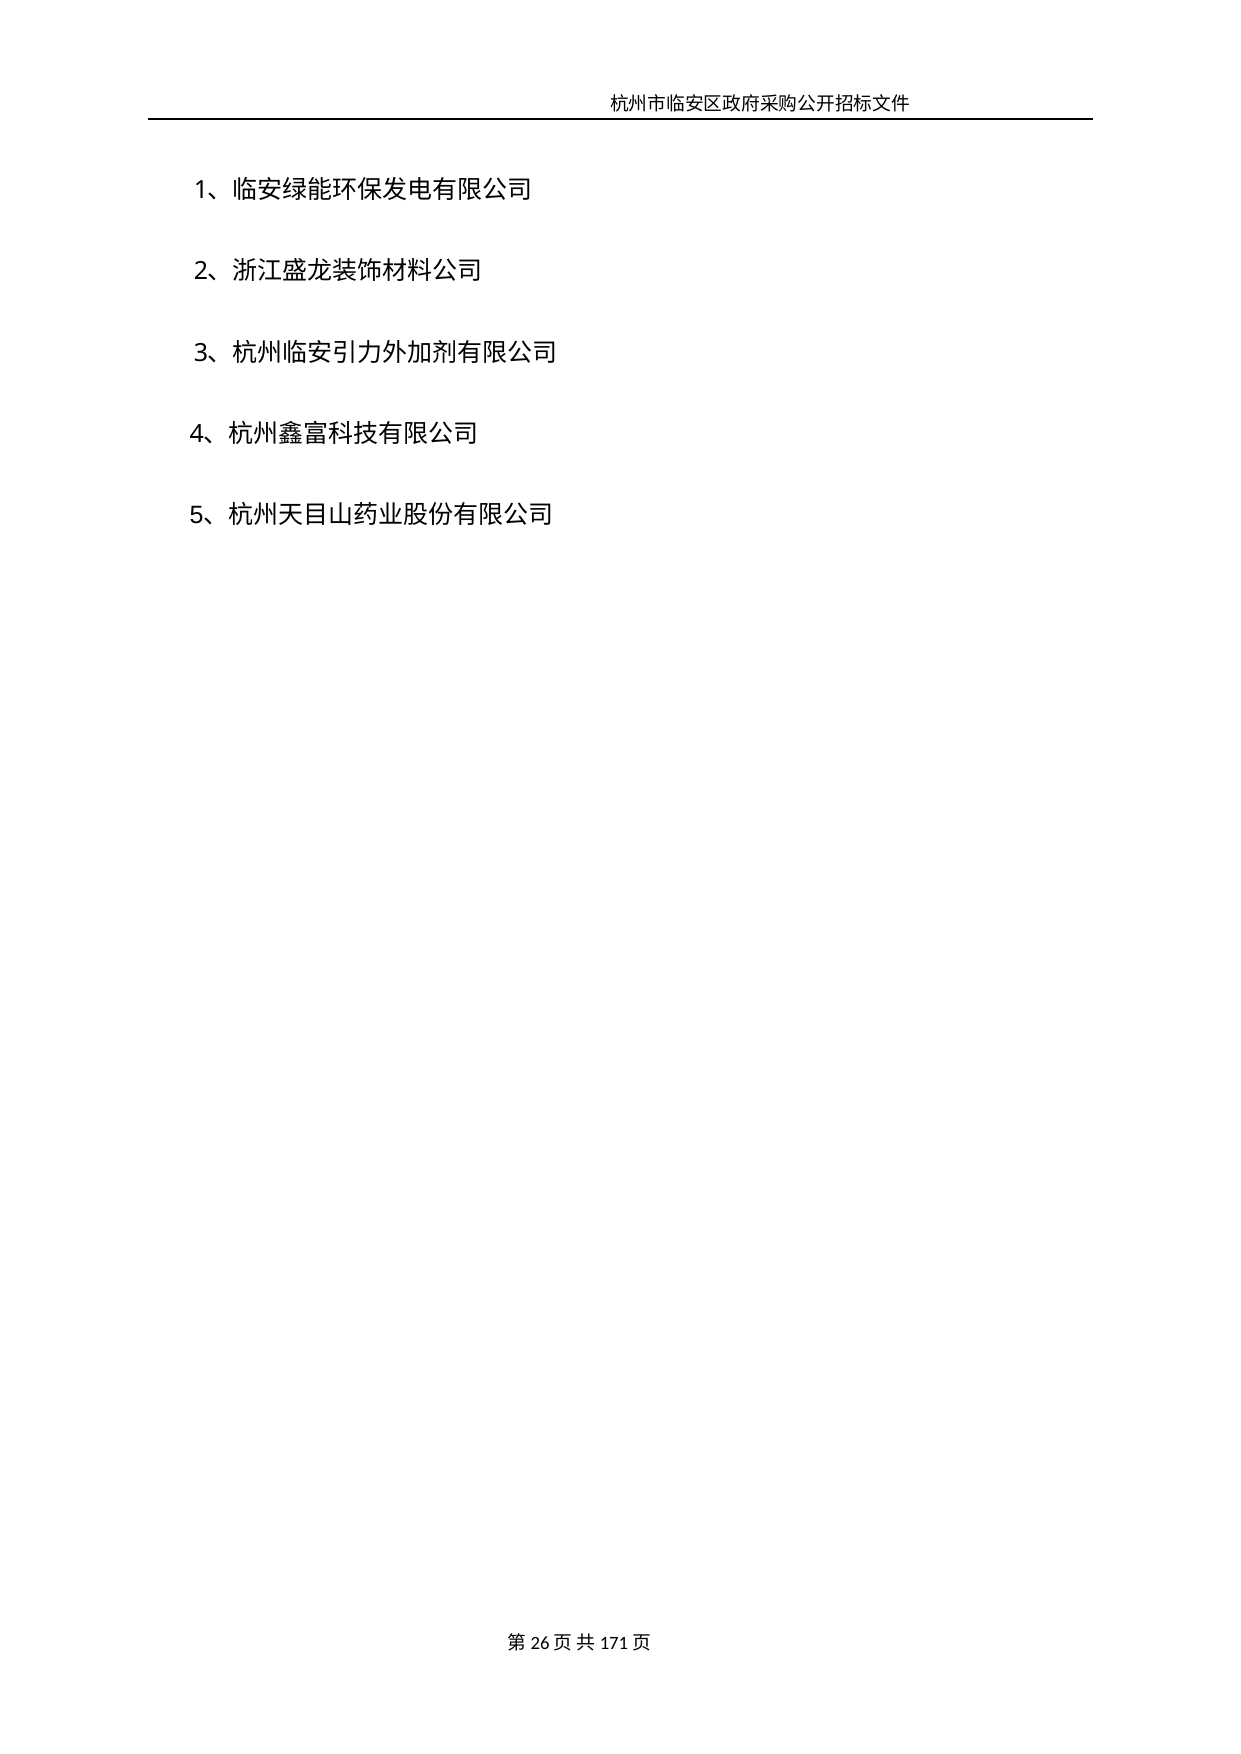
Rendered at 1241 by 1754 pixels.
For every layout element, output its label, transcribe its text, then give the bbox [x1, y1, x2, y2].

list 浙江盛龙装饰材料公司 [148, 236, 1093, 301]
list 临安绿能环保发电有限公司 [148, 155, 1093, 220]
list 杭州临安引力外加剂有限公司 [148, 318, 1093, 383]
list 杭州天目山药业股份有限公司 [148, 480, 1093, 545]
list 杭州鑫富科技有限公司 [148, 399, 1093, 464]
